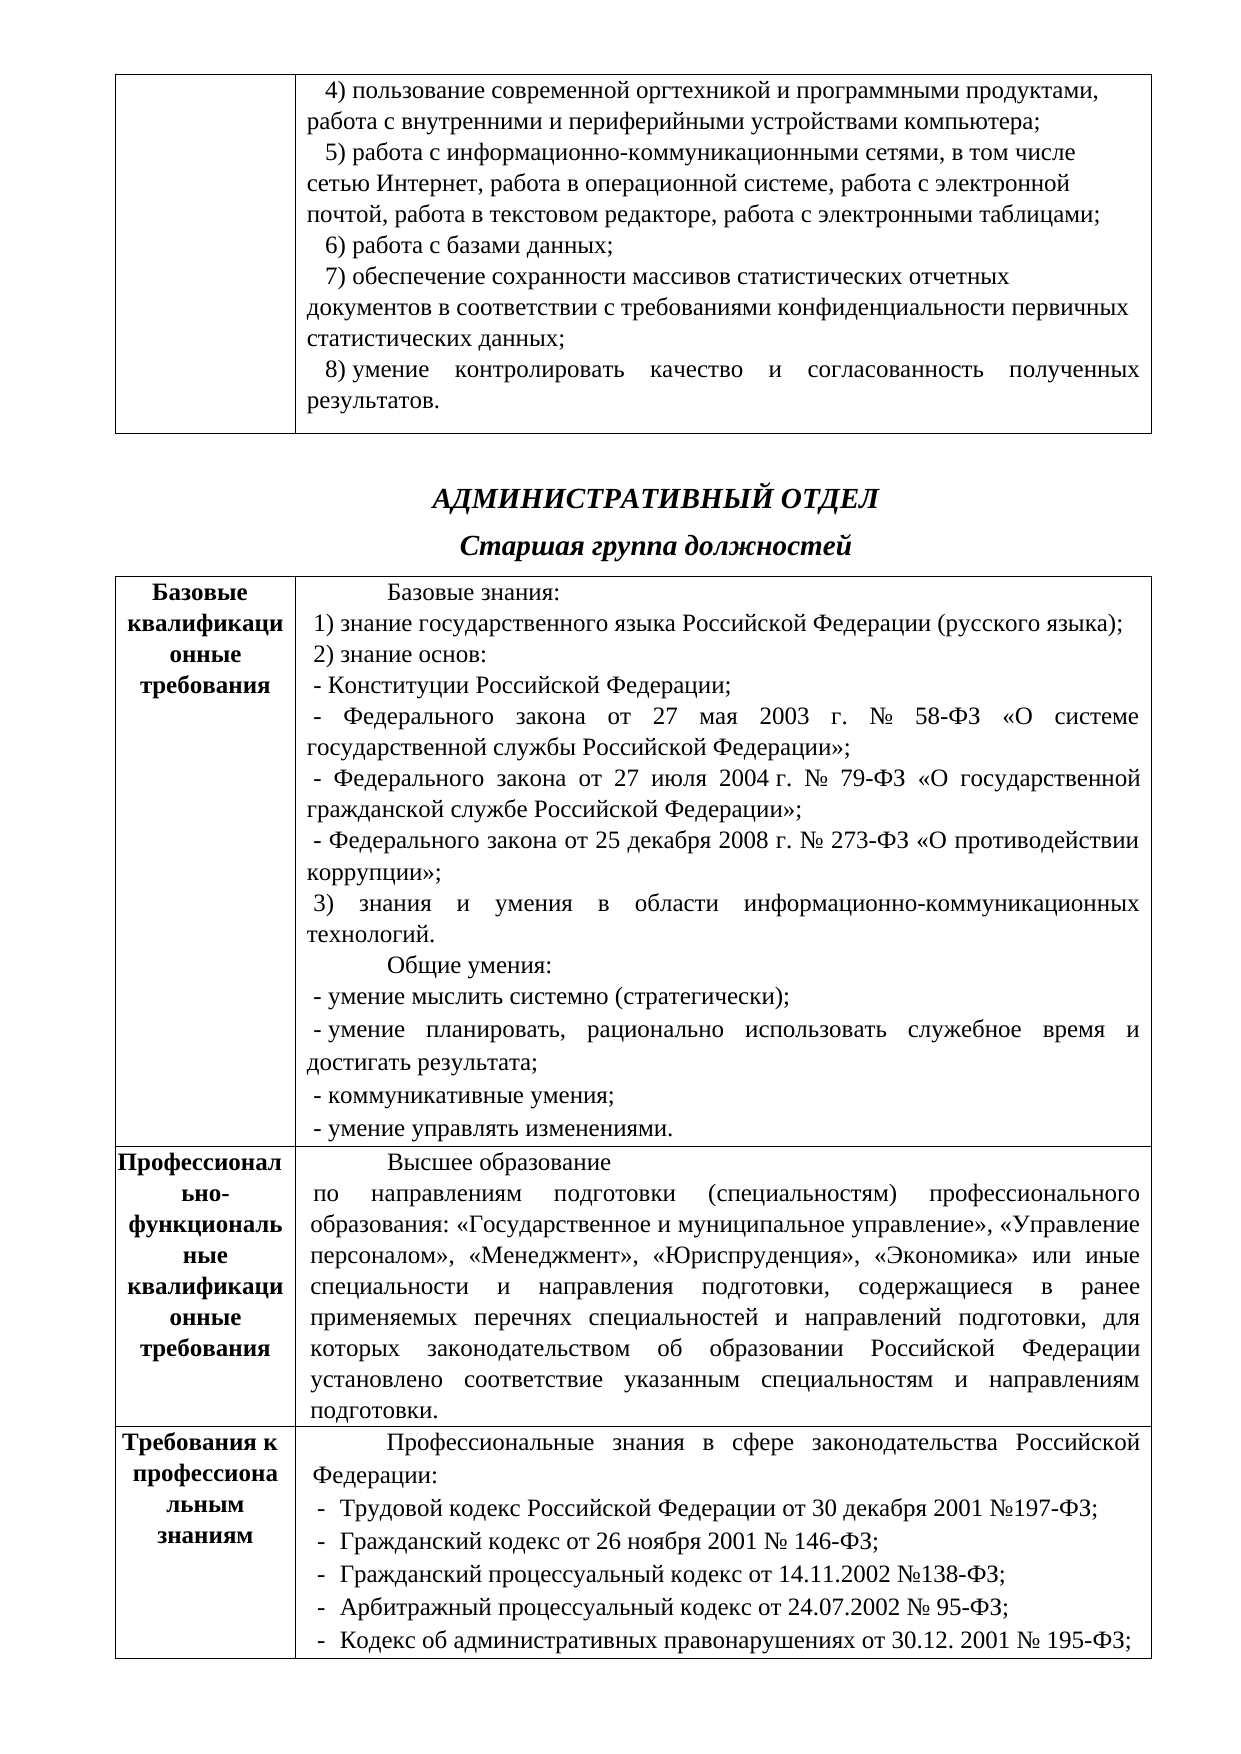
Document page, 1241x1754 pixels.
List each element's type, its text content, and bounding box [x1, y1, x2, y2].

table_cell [116, 75, 295, 433]
text административный отдел [148, 482, 1167, 515]
table_header Базовые квалификационные требования [116, 577, 295, 1146]
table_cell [296, 75, 1151, 433]
text Старшая группа должностей [148, 528, 1167, 561]
table_header Базовые знания: 1) знание государственного языка Российской Федерации (русского языка); 2) знание основ: - Конституции Российской Федерации; - Федерального закона от 27 мая 2003 г. № 58-ФЗ «О системе государственной службы Российской Федерации»; - Федерального закона от 27 июля 2004 г. № 79-ФЗ «О государственной гражданской службе Российской Федерации»; - Федерального закона от 25 декабря 2008 г. № 273-ФЗ «О противодействии коррупции»; 3) знания и умения в области информационно-коммуникационных технологий. Общие умения: умение мыслить системно (стратегически); умение планировать, рационально использовать служебное время и достигать результата; коммуникативные умения; умение управлять изменениями. [296, 577, 1151, 1146]
table_cell Высшее образование по направлениям подготовки (специальностям) профессионального образования: «Государственное и муниципальное управление», «Управление персоналом», «Менеджмент», «Юриспруденция», «Экономика» или иные специальности и направления подготовки, содержащиеся в ранее применяемых перечнях специальностей и направлений подготовки, для которых законодательством об образовании Российской Федерации установлено соответствие указанным специальностям и направлениям подготовки. [296, 1147, 1151, 1426]
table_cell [116, 1427, 295, 1657]
table_cell Профессионально-функциональные квалификационные требования [116, 1147, 295, 1426]
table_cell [296, 1427, 1151, 1657]
